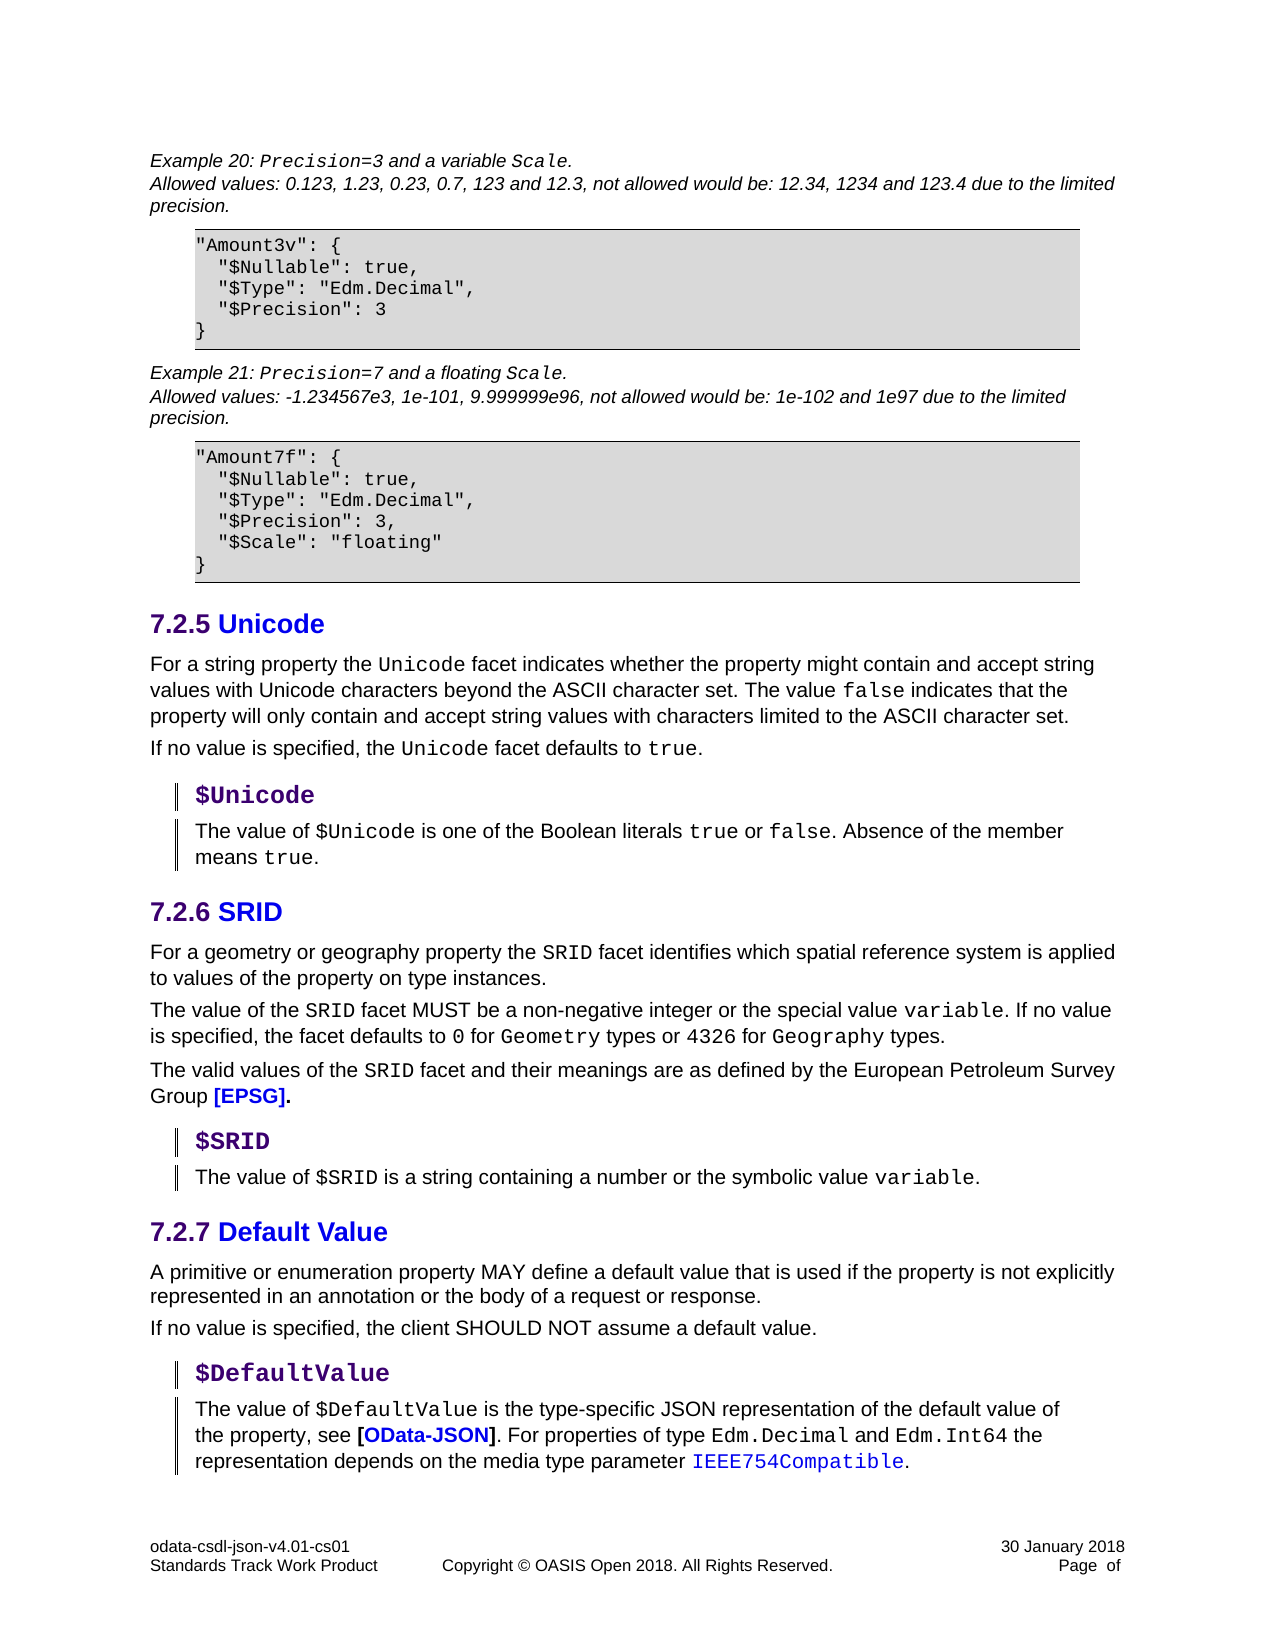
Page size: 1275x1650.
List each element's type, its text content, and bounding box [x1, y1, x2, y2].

text "$Precision": 3, [195, 505, 1080, 526]
text For a geometry or geography property the SRID facet identifies which spatial reference system is applied to values of the property on type instances. [150, 939, 1125, 989]
text "$Type": "Edm.Decimal", [195, 483, 1080, 505]
text The valid values of the SRID facet and their meanings are as defined by the European Petroleum Survey Group [EPSG]. [150, 1058, 1125, 1107]
subtitle $SRID [178, 1128, 1125, 1157]
subtitle Default Value [150, 1216, 1125, 1247]
text A primitive or enumeration property MAY define a default value that is used if the property is not explicitly represented in an annotation or the body of a request or response. [150, 1259, 1125, 1307]
subtitle Unicode [150, 608, 1125, 639]
text "$Nullable": true, [195, 250, 1080, 271]
subtitle $DefaultValue [178, 1361, 1125, 1389]
subtitle SRID [150, 896, 1125, 927]
text "$Nullable": true, [195, 462, 1080, 483]
text If no value is specified, the client SHOULD NOT assume a default value. [150, 1316, 1125, 1340]
text "$Precision": 3 [195, 293, 1080, 314]
text The value of $DefaultValue is the type-specific JSON representation of the default value of the property, see [OData-JSON]. For properties of type Edm.Decimal and Edm.Int64 the representation depends on the media type parameter IEEE754Compatible. [178, 1397, 1080, 1475]
text } [195, 314, 1080, 349]
text The value of $Unicode is one of the Boolean literals true or false. Absence of the member means true. [178, 819, 1080, 871]
text "$Scale": "floating" [195, 526, 1080, 547]
subtitle $Unicode [175, 782, 1125, 811]
text "$Type": "Edm.Decimal", [195, 271, 1080, 293]
text The value of the SRID facet MUST be a non-negative integer or the special value variable. If no value is specified, the facet defaults to 0 for Geometry types or 4326 for Geography types. [150, 998, 1125, 1049]
text "Amount7f": { [195, 442, 1080, 462]
text For a string property the Unicode facet indicates whether the property might contain and accept string values with Unicode characters beyond the ASCII character set. The value false indicates that the property will only contain and accept string values with characters limited to the ASCII character set. [150, 652, 1125, 727]
text If no value is specified, the Unicode facet defaults to true. [150, 736, 1125, 762]
text The value of $SRID is a string containing a number or the symbolic value variable. [178, 1165, 1080, 1191]
text "Amount3v": { [195, 230, 1080, 250]
text } [195, 547, 1080, 582]
